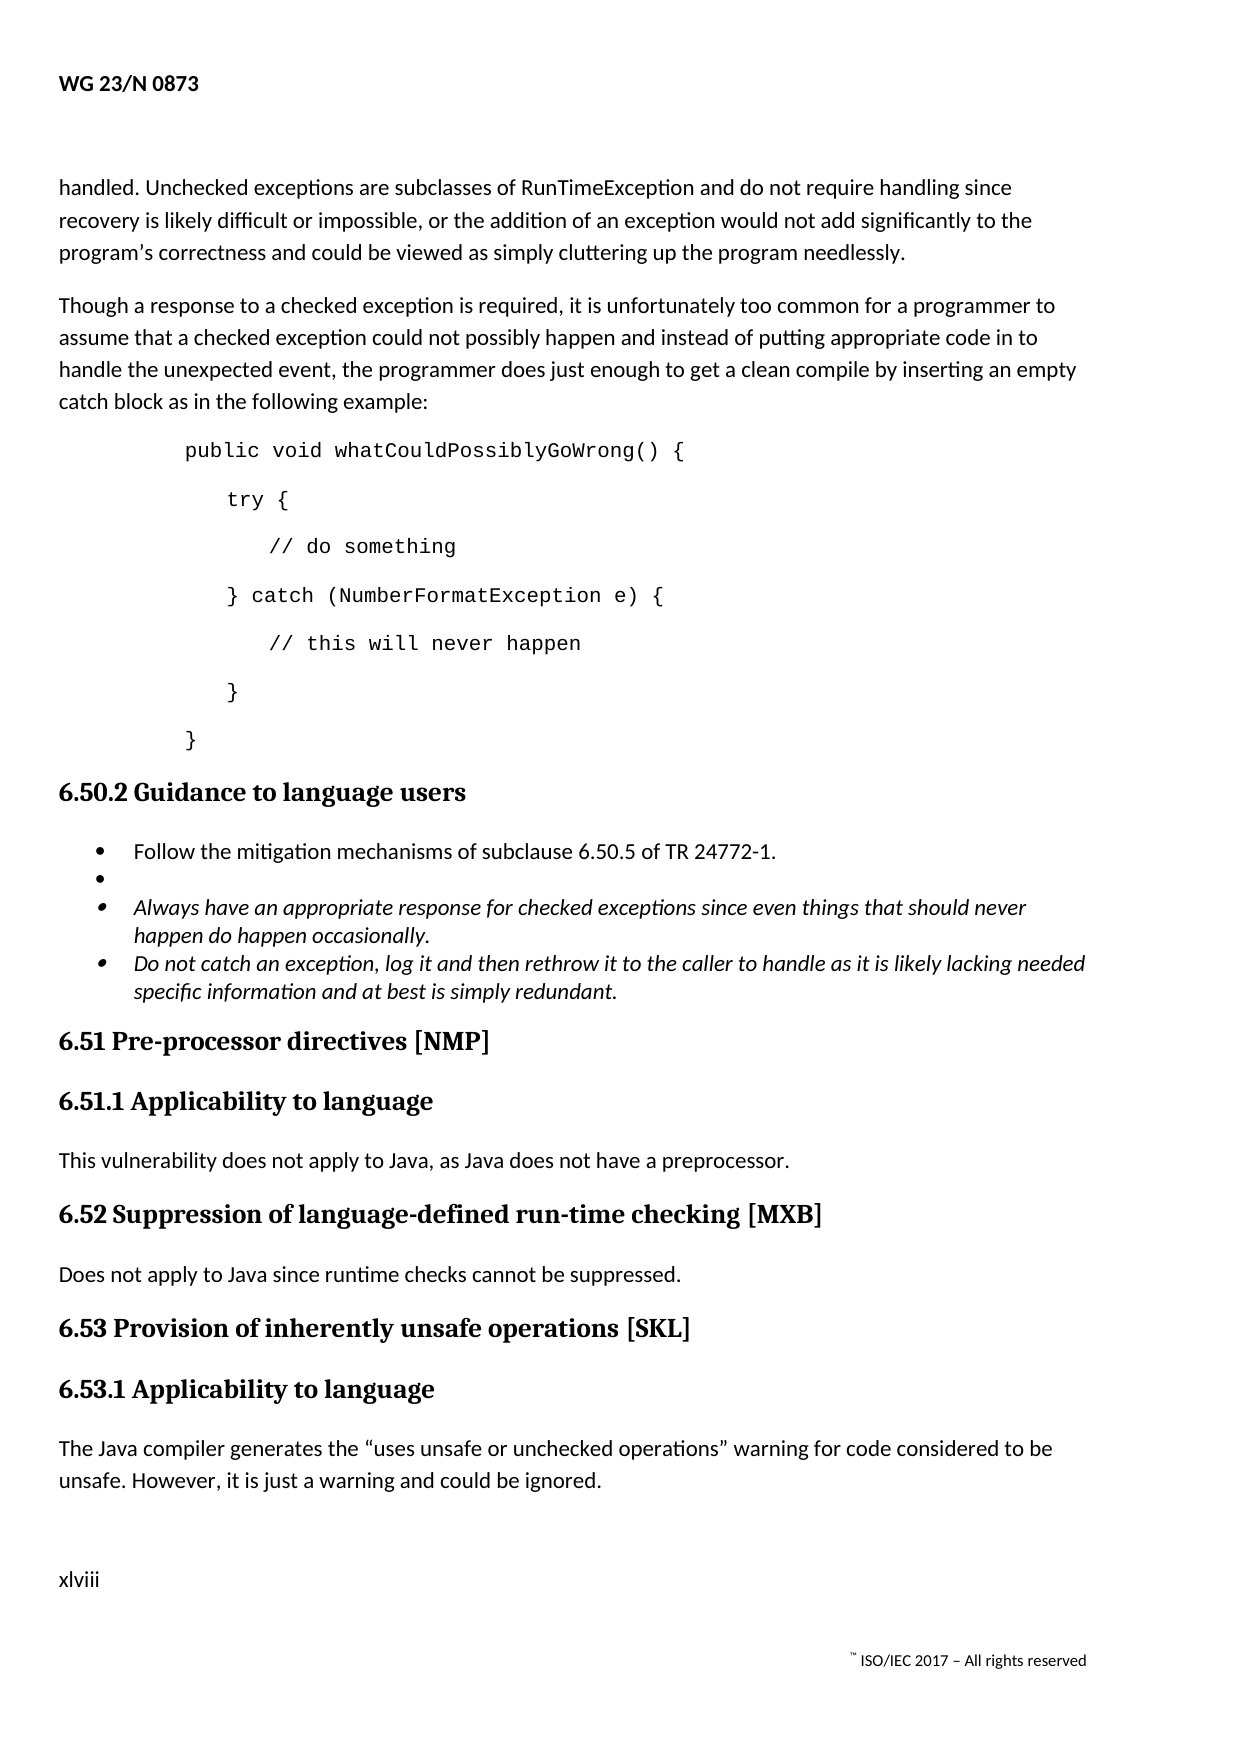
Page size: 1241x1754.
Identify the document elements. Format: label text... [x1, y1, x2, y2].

text This vulnerability does not apply to Java, as Java does not have a preprocessor. [58, 1147, 1099, 1174]
text public void whatCouldPossiblyGoWrong() { [184, 441, 1099, 464]
text Though a response to a checked exception is required, it is unfortunately too common for a programmer to assume that a checked exception could not possibly happen and instead of putting appropriate code in to handle the unexpected event, the programmer does just enough to get a clean compile by inserting an empty catch block as in the following example: [58, 291, 1099, 416]
text } [184, 729, 1099, 752]
text try { [184, 488, 1099, 512]
text } catch (NumberFormatException e) { [184, 584, 1099, 608]
text The Java compiler generates the “uses unsafe or unchecked operations” warning for code considered to be unsafe. However, it is just a warning and could be ignored. [58, 1434, 1099, 1494]
subtitle 6.53.1 Applicability to language [58, 1374, 1099, 1405]
subtitle 6.51.1 Applicability to language [58, 1086, 1099, 1118]
subtitle 6.51 Pre-processor directives [NMP] [58, 1026, 1099, 1057]
text // this will never happen [184, 633, 1099, 656]
list Follow the mitigation mechanisms of subclause 6.50.5 of TR 24772-1. [96, 837, 1099, 865]
subtitle 6.50.2 Guidance to language users [58, 777, 1099, 808]
subtitle 6.53 Provision of inherently unsafe operations [SKL] [58, 1313, 1099, 1344]
subtitle 6.52 Suppression of language-defined run-time checking [MXB] [58, 1199, 1099, 1231]
text Does not apply to Java since runtime checks cannot be suppressed. [58, 1260, 1099, 1288]
text // do something [184, 537, 1099, 560]
text } [184, 681, 1099, 704]
list Do not catch an exception, log it and then rethrow it to the caller to handle as it is likely lacking needed specific information and at best is simply redundant. [96, 949, 1099, 1005]
list Always have an appropriate response for checked exceptions since even things that should never happen do happen occasionally. [96, 893, 1099, 949]
